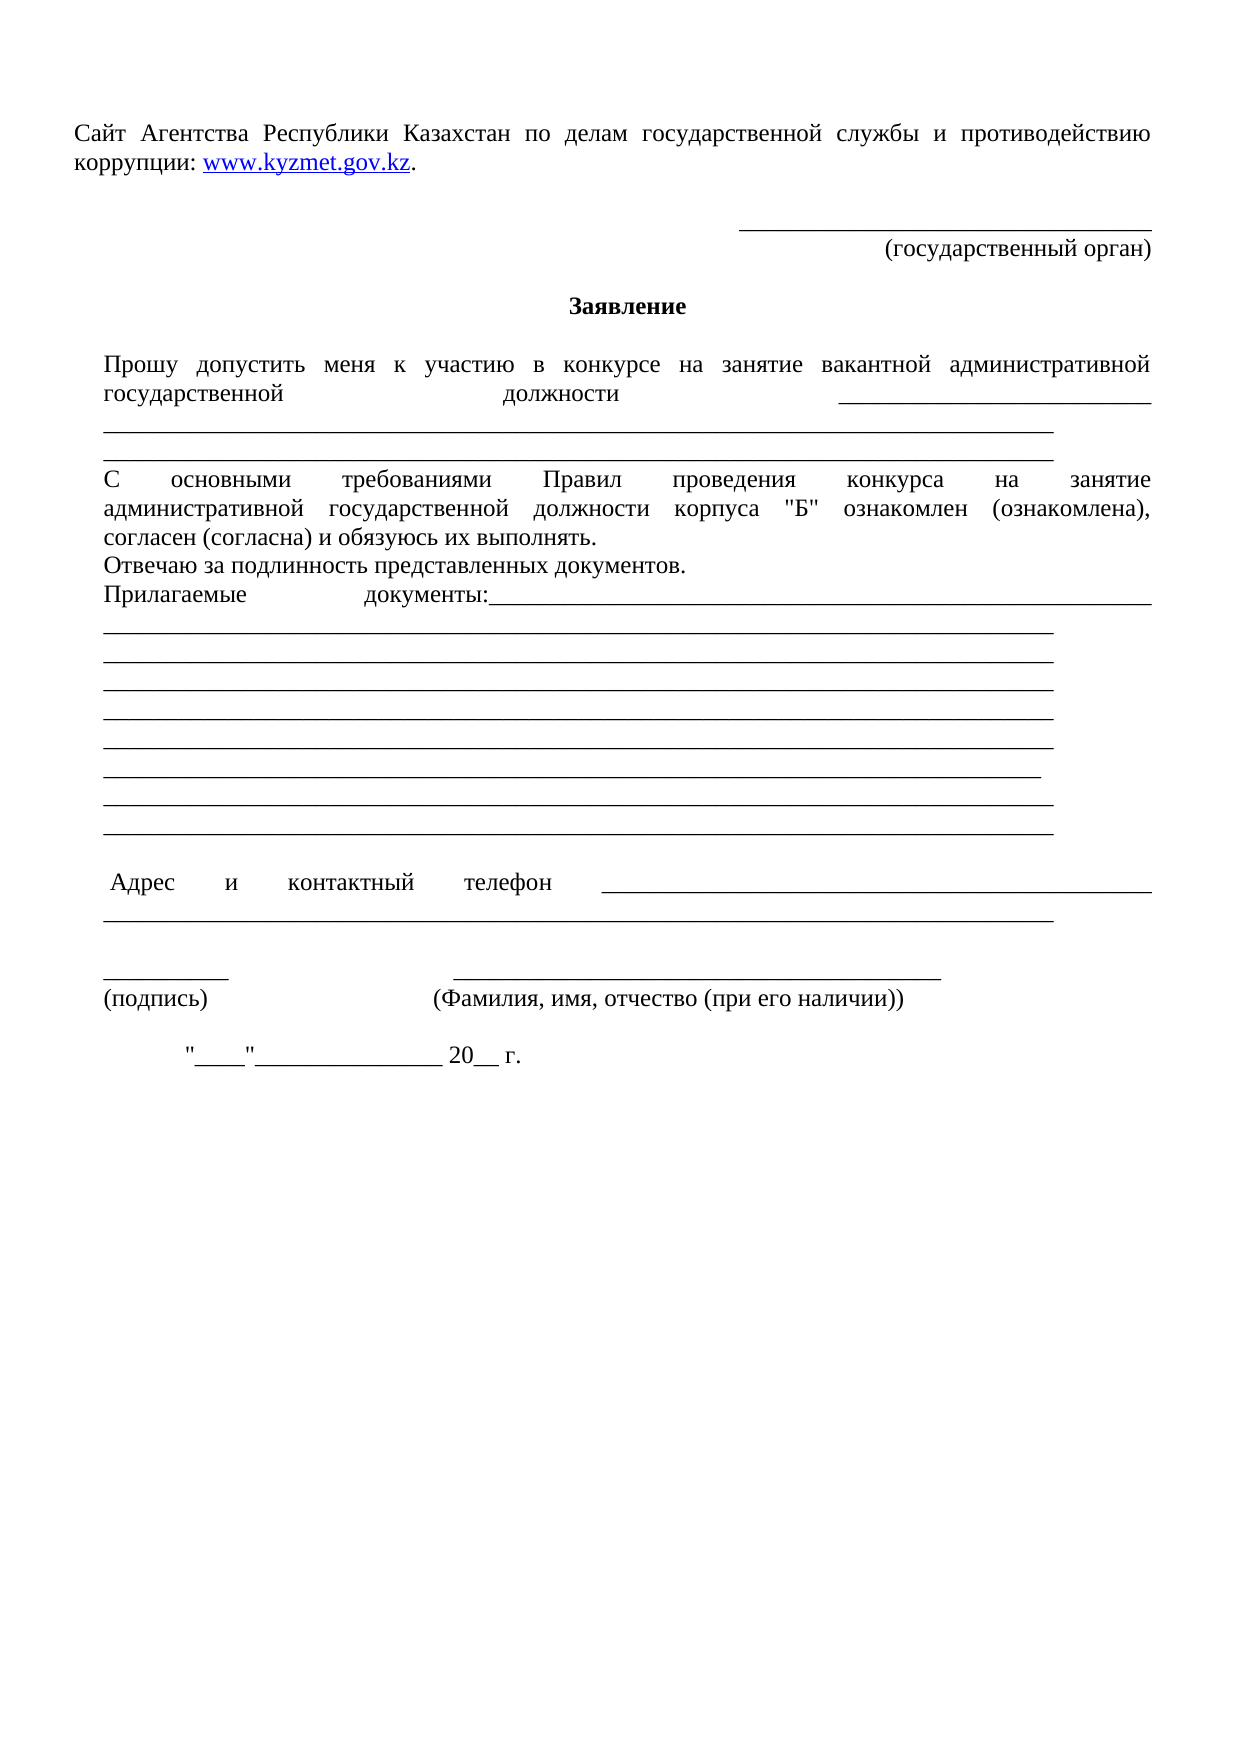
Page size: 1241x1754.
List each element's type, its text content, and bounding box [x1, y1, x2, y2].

text _________________________________ (государственный орган) [103, 205, 1152, 262]
text Адрес и контактный телефон ____________________________________________ ____________________________________________________________________________ [103, 867, 1152, 925]
text Прошу допустить меня к участию в конкурсе на занятие вакантной административной государственной должности _________________________ ____________________________________________________________________________ ____________________________________________________________________________ С основными требованиями Правил проведения конкурса на занятие административной государственной должности корпуса "Б" ознакомлен (ознакомлена), согласен (согласна) и обязуюсь их выполнять. [103, 349, 1152, 551]
text "____"_______________ 20__ г. [103, 1041, 1152, 1069]
text Сайт Агентства Республики Казахстан по делам государственной службы и противодействию коррупции: www.kyzmet.gov.kz. [74, 118, 1152, 176]
text Заявление [103, 291, 1152, 320]
text Отвечаю за подлинность представленных документов. [103, 551, 1152, 579]
text Прилагаемые документы:_____________________________________________________ ____________________________________________________________________________ ____________________________________________________________________________ ____________________________________________________________________________ ____________________________________________________________________________ ____________________________________________________________________________ ___________________________________________________________________________ ____________________________________________________________________________ ____________________________________________________________________________ [103, 579, 1152, 838]
text __________ _______________________________________ (подпись) (Фамилия, имя, отчество (при его наличии)) [103, 954, 1152, 1011]
